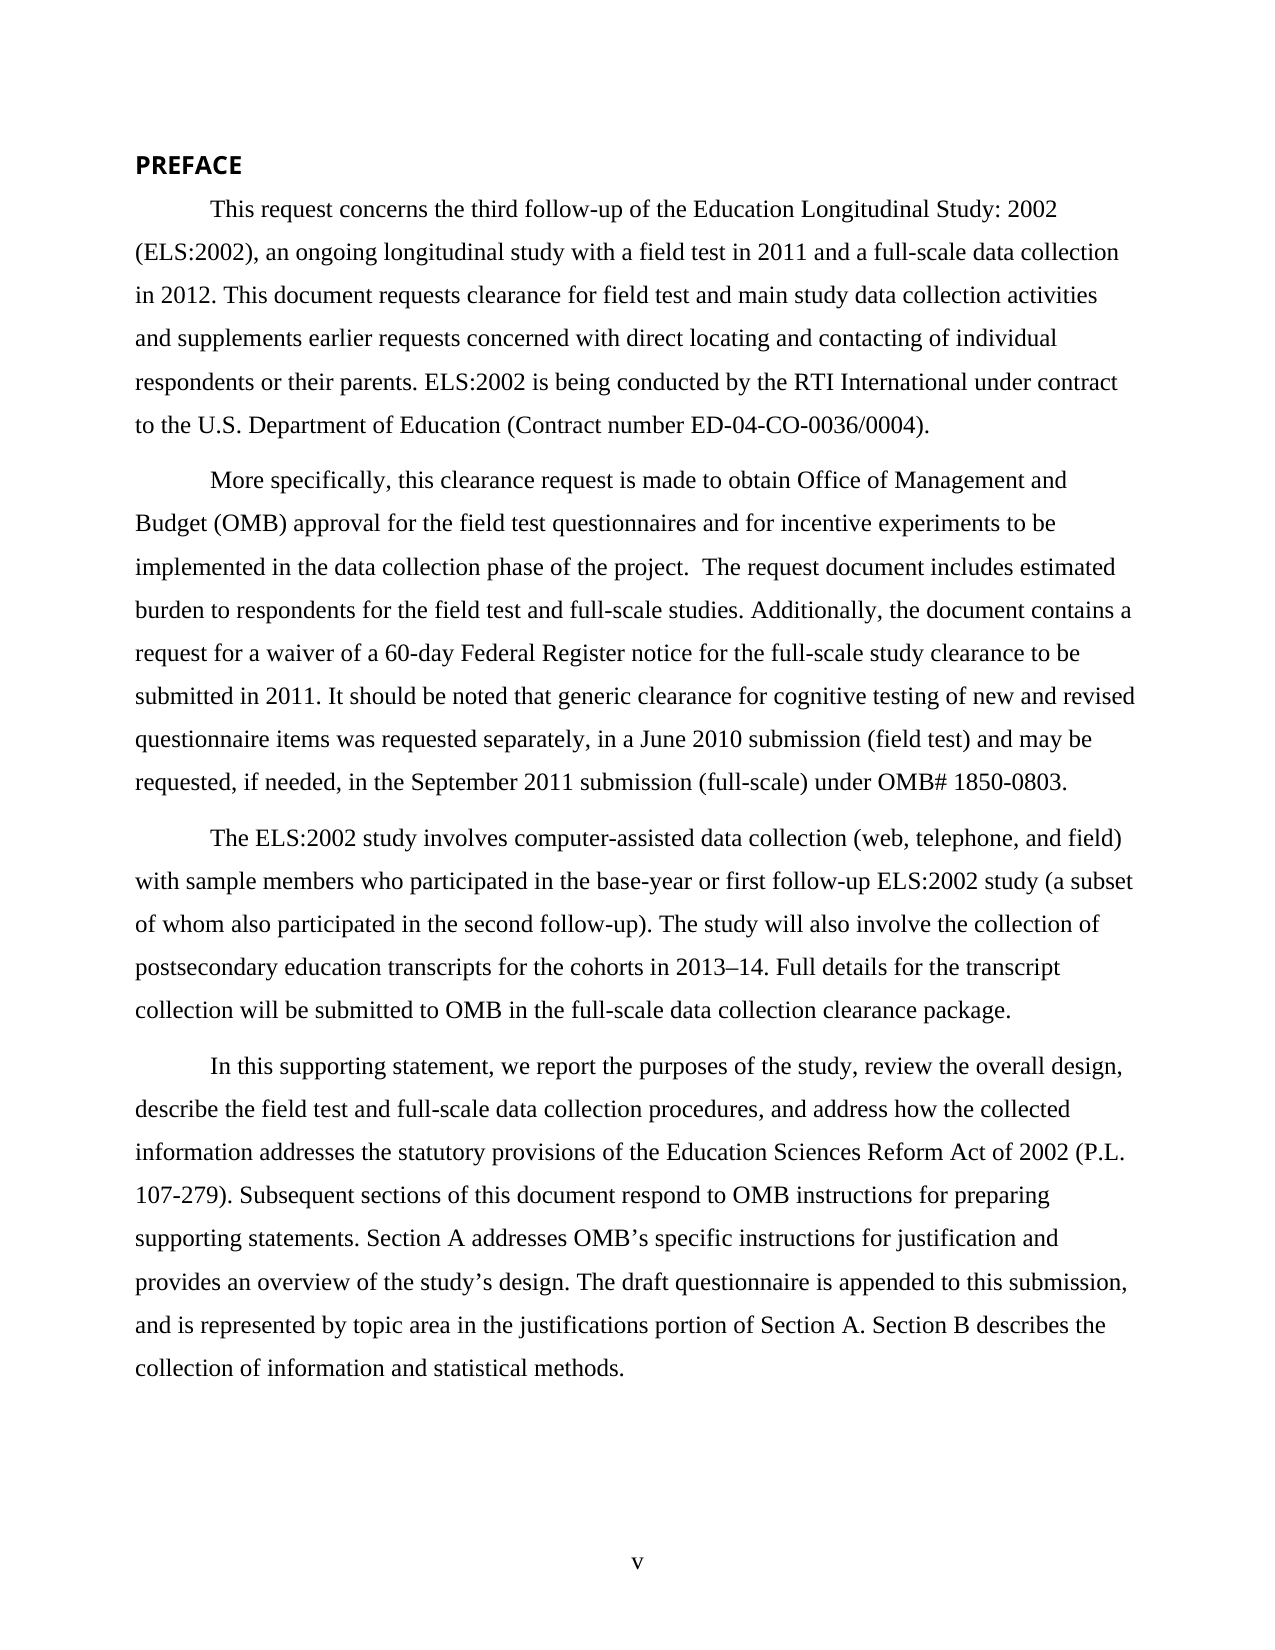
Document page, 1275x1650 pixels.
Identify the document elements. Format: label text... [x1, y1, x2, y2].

text The ELS:2002 study involves computer-assisted data collection (web, telephone, and field) with sample members who participated in the base-year or first follow-up ELS:2002 study (a subset of whom also participated in the second follow-up). The study will also involve the collection of postsecondary education transcripts for the cohorts in 2013–14. Full details for the transcript collection will be submitted to OMB in the full-scale data collection clearance package. [135, 823, 1140, 1024]
text This request concerns the third follow-up of the Education Longitudinal Study: 2002 (ELS:2002), an ongoing longitudinal study with a field test in 2011 and a full-scale data collection in 2012. This document requests clearance for field test and main study data collection activities and supplements earlier requests concerned with direct locating and contacting of individual respondents or their parents. ELS:2002 is being conducted by the RTI International under contract to the U.S. Department of Education (Contract number ED-04-CO-0036/0004). [135, 194, 1140, 438]
text In this supporting statement, we report the purposes of the study, review the overall design, describe the field test and full-scale data collection procedures, and address how the collected information addresses the statutory provisions of the Education Sciences Reform Act of 2002 (P.L. 107-279). Subsequent sections of this document respond to OMB instructions for preparing supporting statements. Section A addresses OMB’s specific instructions for justification and provides an overview of the study’s design. The draft questionnaire is appended to this submission, and is represented by topic area in the justifications portion of Section A. Section B describes the collection of information and statistical methods. [135, 1051, 1140, 1382]
subtitle Preface [135, 147, 1140, 182]
text More specifically, this clearance request is made to obtain Office of Management and Budget (OMB) approval for the field test questionnaires and for incentive experiments to be implemented in the data collection phase of the project. The request document includes estimated burden to respondents for the field test and full-scale studies. Additionally, the document contains a request for a waiver of a 60-day Federal Register notice for the full-scale study clearance to be submitted in 2011. It should be noted that generic clearance for cognitive testing of new and revised questionnaire items was requested separately, in a June 2010 submission (field test) and may be requested, if needed, in the September 2011 submission (full-scale) under OMB# 1850-0803. [135, 465, 1140, 796]
